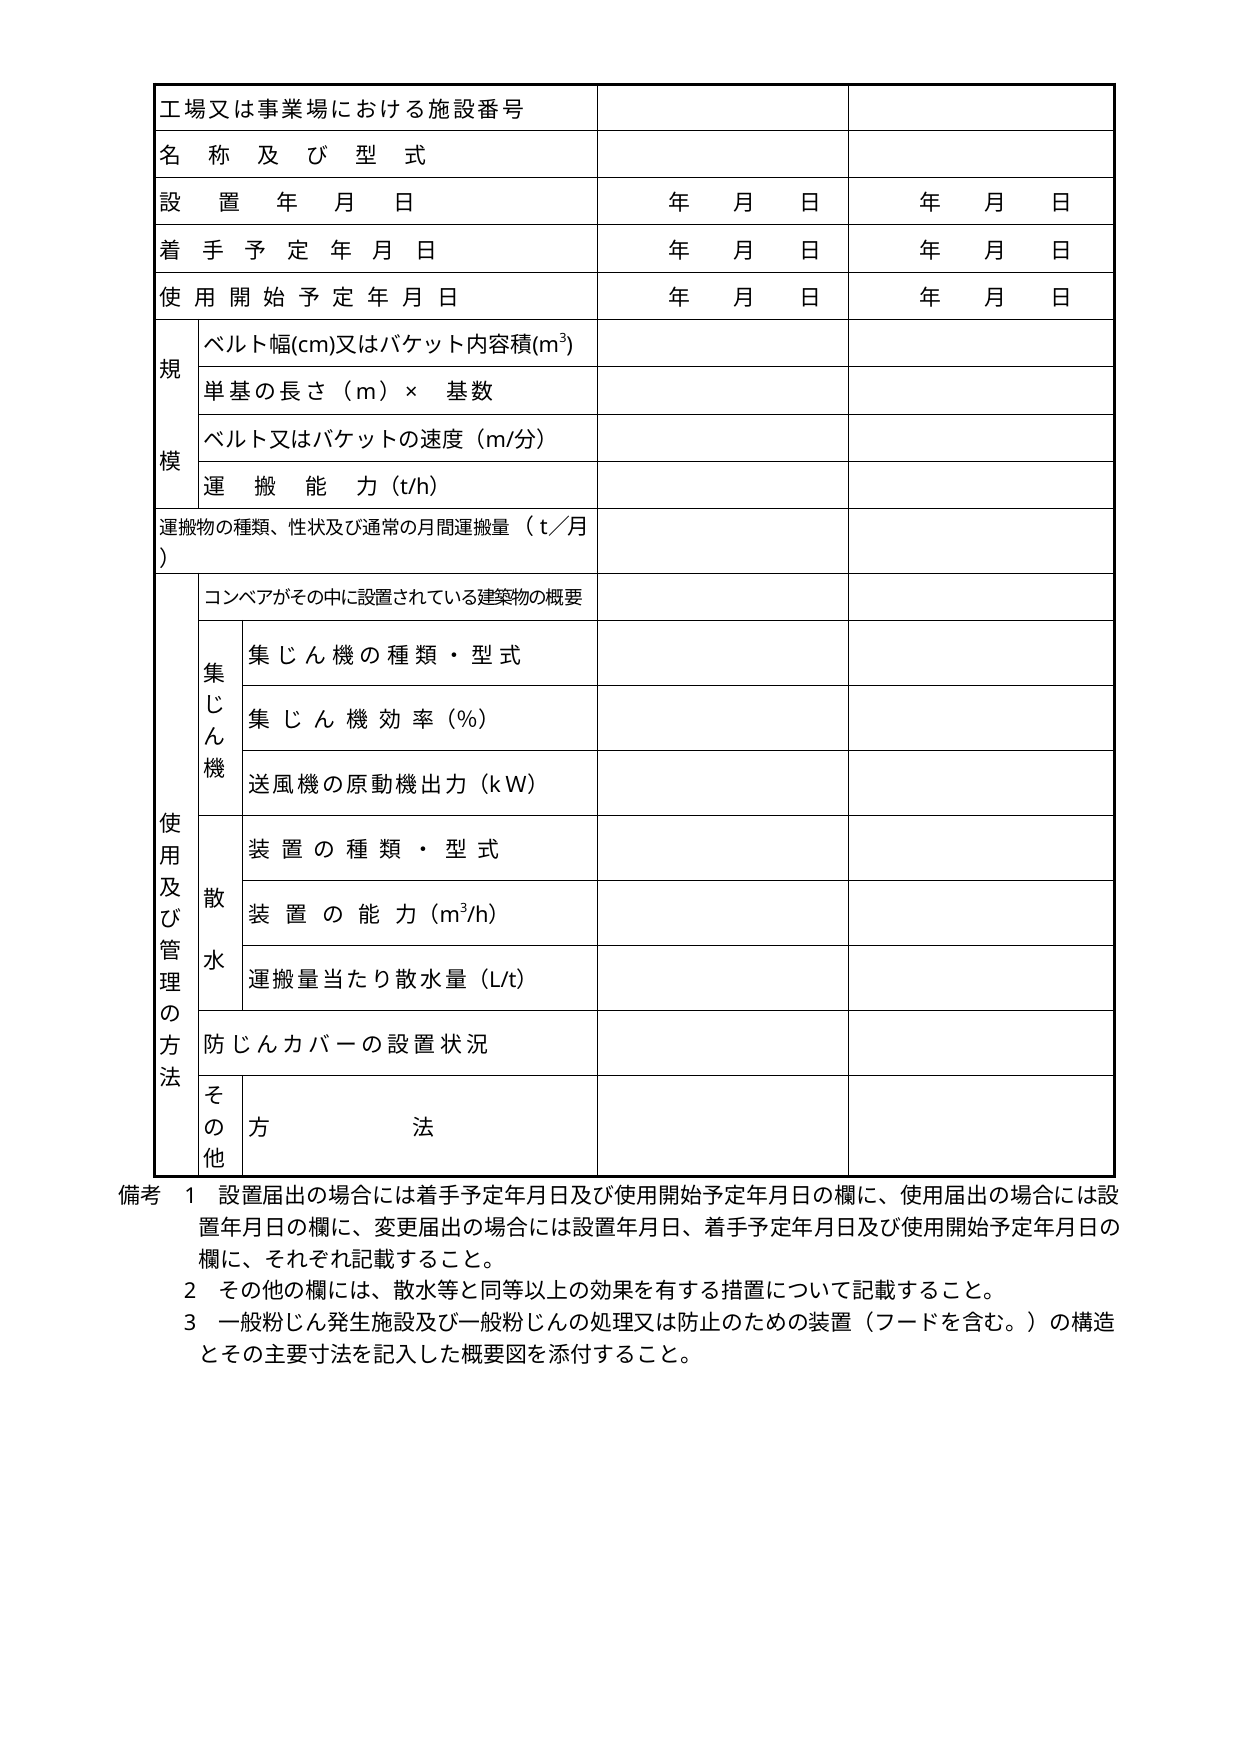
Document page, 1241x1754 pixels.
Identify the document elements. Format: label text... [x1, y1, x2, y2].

table_cell 運搬物の種類、性状及び通常の月間運搬量（ t／月 ） [156, 509, 597, 572]
table_cell [598, 131, 848, 177]
text 備考 1 設置届出の場合には着手予定年月日及び使用開始予定年月日の欄に、使用届出の場合には設置年月日の欄に、変更届出の場合には設置年月日、着手予定年月日及び使用開始予定年月日の欄に、それぞれ記載すること。 [118, 1178, 1122, 1273]
table_cell 年 月 日 [598, 225, 848, 272]
table_cell [598, 1011, 848, 1075]
table_header 工場又は事業場における施設番号 [156, 86, 597, 130]
table_cell 年 月 日 [849, 273, 1113, 319]
table_cell [598, 462, 848, 508]
table_cell [849, 462, 1113, 508]
table_cell 年 月 日 [598, 178, 848, 224]
table_cell [598, 320, 848, 366]
table_cell [849, 509, 1113, 572]
table_cell 運搬能力（t/h） [199, 462, 597, 508]
table_header [849, 86, 1113, 130]
table_cell 名称及び型式 [156, 131, 597, 177]
table_header [598, 86, 848, 130]
text 2 その他の欄には、散水等と同等以上の効果を有する措置について記載すること。 [118, 1273, 1122, 1305]
table_cell [598, 367, 848, 413]
table_cell [849, 1011, 1113, 1075]
table_cell [849, 367, 1113, 413]
table_cell [849, 415, 1113, 461]
table_cell [598, 881, 848, 945]
table_cell [849, 1076, 1113, 1175]
table_cell 装置の能力（m3/h） [243, 881, 597, 945]
table_cell 集じん機の種類・型式 [243, 621, 597, 685]
table_cell [849, 131, 1113, 177]
table_cell [849, 816, 1113, 880]
table_cell [849, 320, 1113, 366]
table_cell 年 月 日 [598, 273, 848, 319]
table_cell 使 用 及 び 管 理 の 方 法 [156, 574, 198, 1175]
table_cell [598, 574, 848, 620]
table_cell [598, 415, 848, 461]
table_cell [849, 751, 1113, 815]
table_cell [598, 751, 848, 815]
table_cell [598, 509, 848, 572]
table_cell ベルト幅(cm)又はバケット内容積(m3) [199, 320, 597, 366]
table_cell 集 じ ん 機 [199, 621, 242, 815]
table_cell 着手予定年月日 [156, 225, 597, 272]
table_cell [598, 946, 848, 1010]
table_cell [598, 1076, 848, 1175]
table_cell 運搬量当たり散水量（L/t） [243, 946, 597, 1010]
table_cell 設置年月日 [156, 178, 597, 224]
table_cell [849, 686, 1113, 750]
table_cell 防じんカバーの設置状況 [199, 1011, 597, 1075]
table_cell [849, 881, 1113, 945]
table_cell [598, 621, 848, 685]
table_cell 送風機の原動機出力（kＷ） [243, 751, 597, 815]
table_cell 使用開始予定年月日 [156, 273, 597, 319]
table_cell 方法 [243, 1076, 597, 1175]
table_cell [849, 946, 1113, 1010]
table_cell 装置の種類・型式 [243, 816, 597, 880]
table_cell コンベアがその中に設置されている建築物の概要 [199, 574, 597, 620]
table_cell 年 月 日 [849, 225, 1113, 272]
table_cell 散 水 [199, 816, 242, 1010]
table_cell 集じん機効率（％） [243, 686, 597, 750]
table_cell その他 [199, 1076, 242, 1175]
table_cell [598, 686, 848, 750]
table_cell 年 月 日 [849, 178, 1113, 224]
table_cell [598, 816, 848, 880]
table_cell [849, 574, 1113, 620]
table_cell [849, 621, 1113, 685]
table_cell 単基の長さ（m）× 基数 [199, 367, 597, 413]
table_cell 規 模 [156, 320, 198, 508]
text 3 一般粉じん発生施設及び一般粉じんの処理又は防止のための装置（フードを含む。）の構造とその主要寸法を記入した概要図を添付すること。 [118, 1305, 1122, 1369]
table_cell ベルト又はバケットの速度（m/分） [199, 415, 597, 461]
